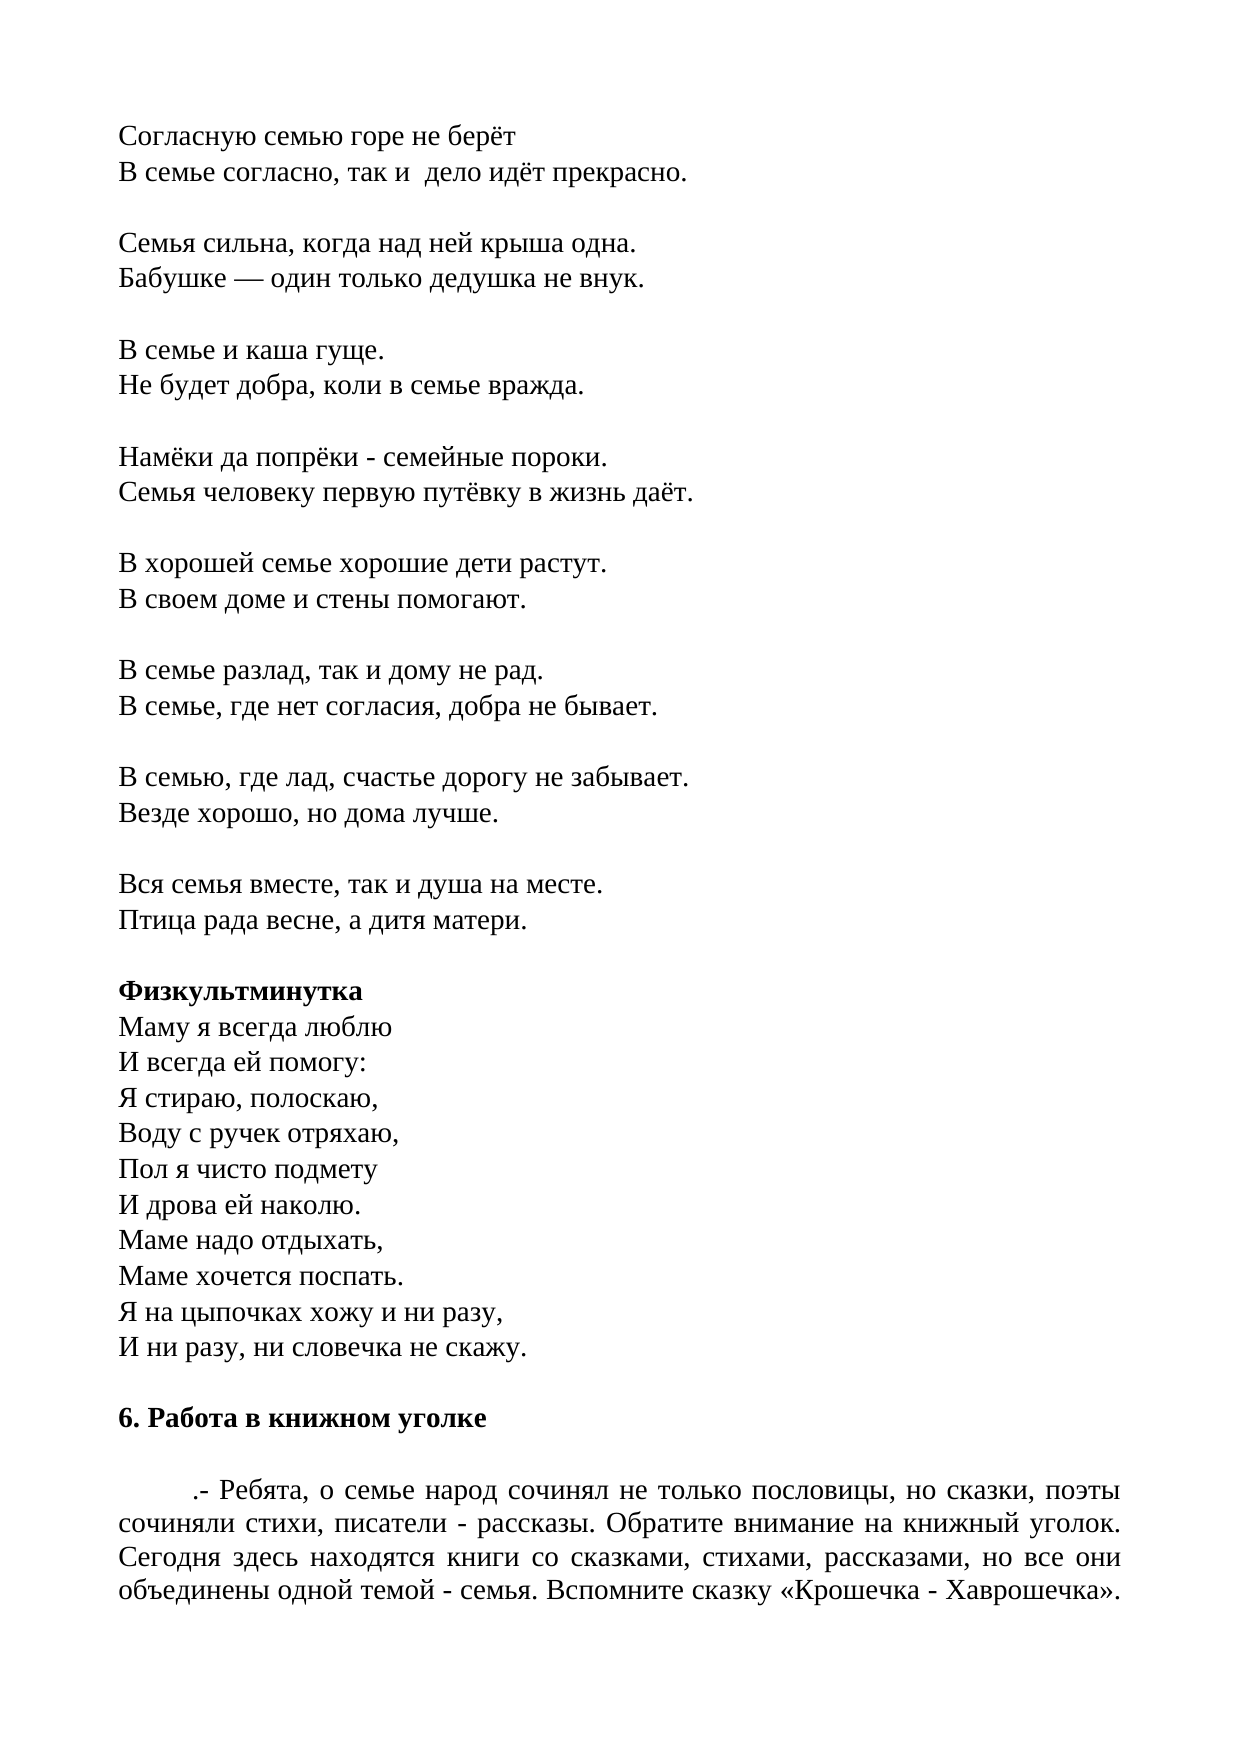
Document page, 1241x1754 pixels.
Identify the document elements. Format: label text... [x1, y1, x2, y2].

text И всегда ей помогу: [118, 1044, 1122, 1078]
text Маме надо отдыхать, [118, 1222, 1122, 1256]
text Физкультминутка [118, 973, 1122, 1007]
text В семье разлад, так и дому не рад. [118, 652, 1122, 686]
text Семья сильна, когда над ней крыша одна. [118, 225, 1122, 258]
text Согласную семью горе не берёт [118, 118, 1122, 152]
text Не будет добра, коли в семье вражда. [118, 367, 1122, 401]
text Вся семья вместе, так и душа на месте. [118, 866, 1122, 900]
text В семью, где лад, счастье дорогу не забывает. [118, 759, 1122, 793]
text Маме хочется поспать. [118, 1258, 1122, 1292]
text Пол я чисто подмету [118, 1151, 1122, 1185]
text Птица рада весне, а дитя матери. [118, 902, 1122, 935]
text В семье, где нет согласия, добра не бывает. [118, 688, 1122, 722]
text Семья человеку первую путёвку в жизнь даёт. [118, 474, 1122, 508]
text В своем доме и стены помогают. [118, 581, 1122, 615]
text Бабушке — один только дедушка не внук. [118, 261, 1122, 294]
text Маму я всегда люблю [118, 1009, 1122, 1042]
text И ни разу, ни словечка не скажу. [118, 1329, 1122, 1363]
text Я стираю, полоскаю, [118, 1080, 1122, 1113]
text В семье и каша гуще. [118, 332, 1122, 365]
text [118, 1472, 1122, 1606]
text Намёки да попрёки - семейные пороки. [118, 439, 1122, 472]
text Воду с ручек отряхаю, [118, 1116, 1122, 1149]
text 6. Работа в книжном уголке [118, 1401, 1122, 1434]
text Я на цыпочках хожу и ни разу, [118, 1294, 1122, 1327]
text И дрова ей наколю. [118, 1187, 1122, 1220]
text Везде хорошо, но дома лучше. [118, 795, 1122, 828]
text В хорошей семье хорошие дети растут. [118, 546, 1122, 579]
text В семье согласно, так и дело идёт прекрасно. [118, 154, 1122, 187]
